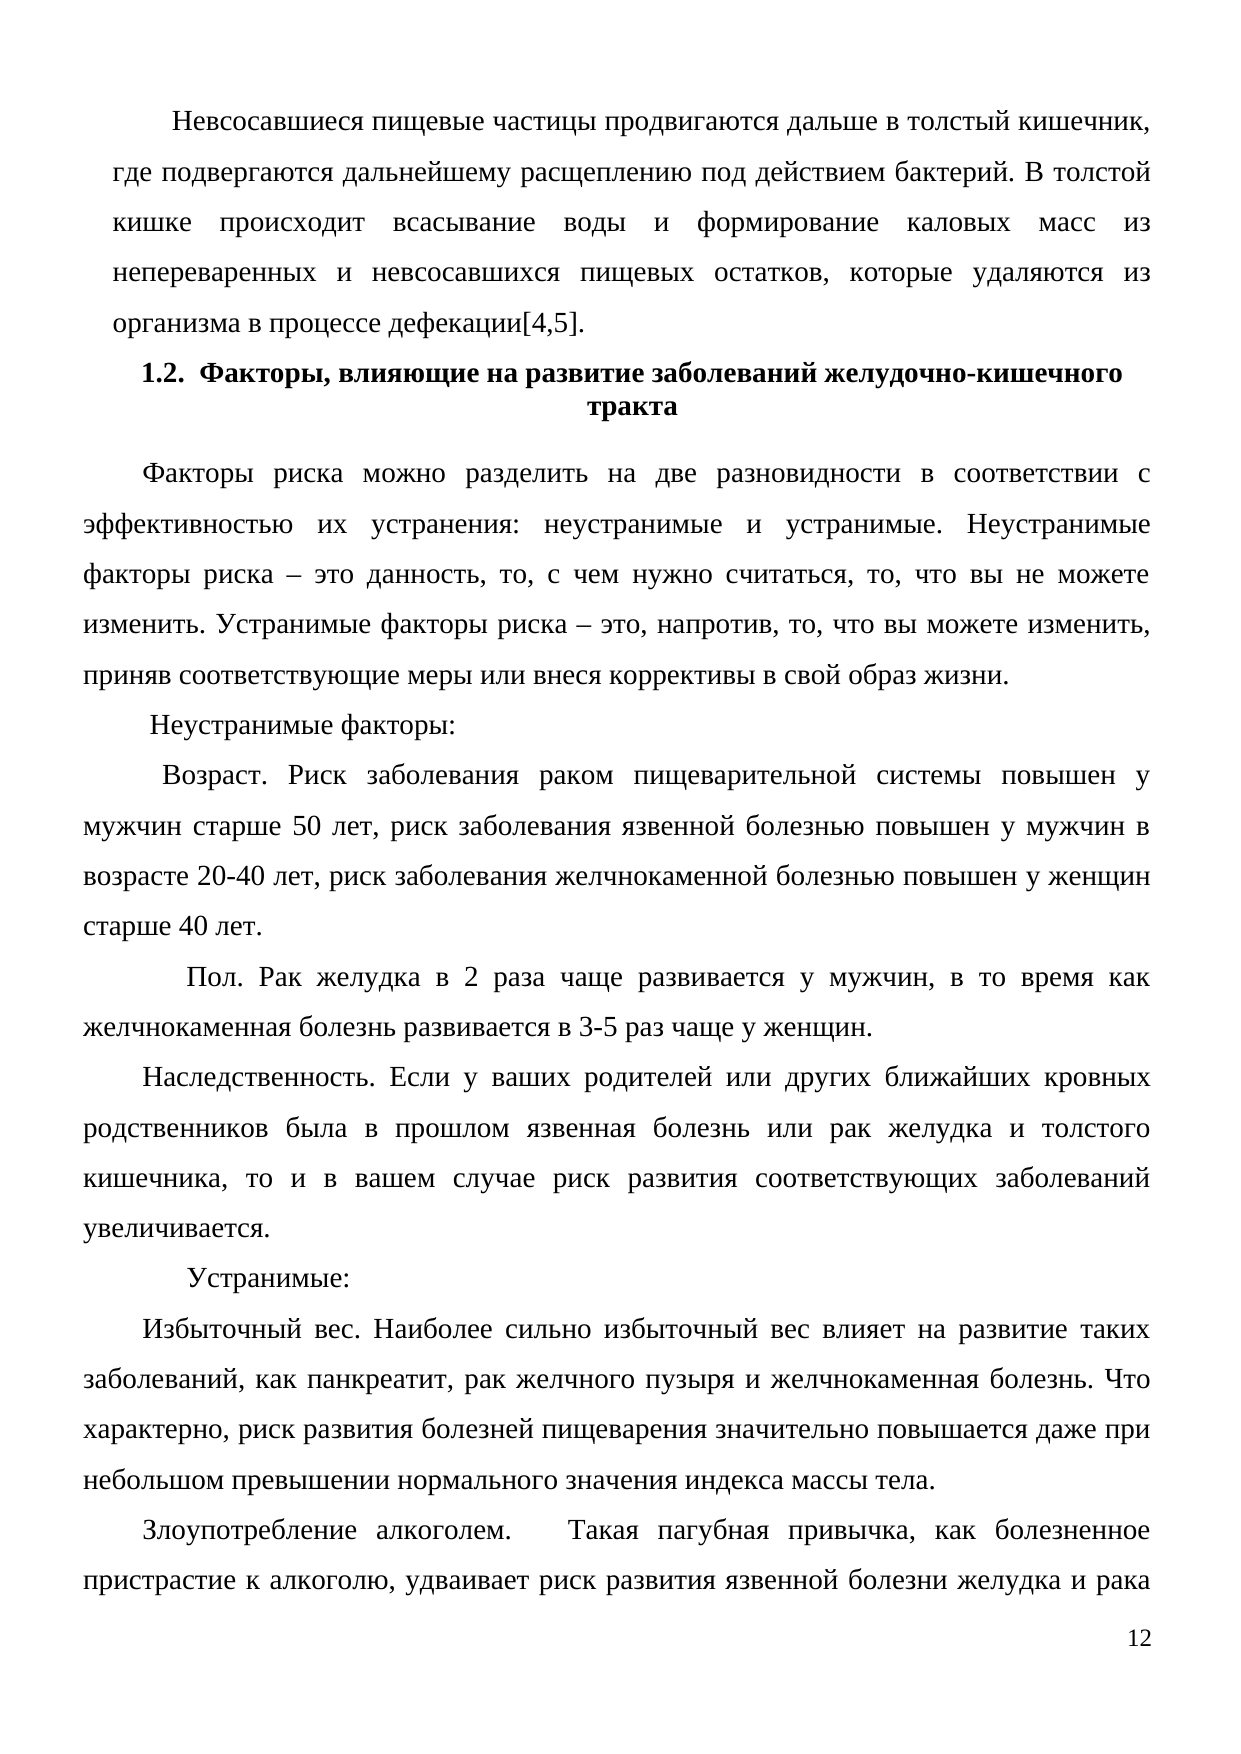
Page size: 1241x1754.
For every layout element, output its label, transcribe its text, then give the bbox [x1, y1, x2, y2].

text Пол. Рак желудка в 2 раза чаще развивается у мужчин, в то время как желчнокаменная болезнь развивается в 3-5 раз чаще у женщин. [83, 959, 1152, 1043]
text Возраст. Риск заболевания раком пищеварительной системы повышен у мужчин старше 50 лет, риск заболевания язвенной болезнью повышен у мужчин в возрасте 20-40 лет, риск заболевания желчнокаменной болезнью повышен у женщин старше 40 лет. [83, 757, 1152, 942]
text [83, 1512, 1152, 1596]
text Факторы риска можно разделить на две разновидности в соответствии с эффективностью их устранения: неустранимые и устранимые. Неустранимые факторы риска – это данность, то, с чем нужно считаться, то, что вы не можете изменить. Устранимые факторы риска – это, напротив, то, что вы можете изменить, приняв соответствующие меры или внеся коррективы в свой образ жизни. [83, 456, 1152, 690]
text Избыточный вес. Наиболее сильно избыточный вес влияет на развитие таких заболеваний, как панкреатит, рак желчного пузыря и желчнокаменная болезнь. Что характерно, риск развития болезней пищеварения значительно повышается даже при небольшом превышении нормального значения индекса массы тела. [83, 1311, 1152, 1495]
text 1.2. Факторы, влияющие на развитие заболеваний желудочно-кишечного тракта [112, 355, 1152, 422]
text Невсосавшиеся пищевые частицы продвигаются дальше в толстый кишечник, где подвергаются дальнейшему расщеплению под действием бактерий. В толстой кишке происходит всасывание воды и формирование каловых масс из непереваренных и невсосавшихся пищевых остатков, которые удаляются из организма в процессе дефекации[4,5]. [112, 103, 1152, 338]
text Неустранимые факторы: [83, 707, 1152, 741]
text Устранимые: [83, 1261, 1152, 1294]
text Наследственность. Если у ваших родителей или других ближайших кровных родственников была в прошлом язвенная болезнь или рак желудка и толстого кишечника, то и в вашем случае риск развития соответствующих заболеваний увеличивается. [83, 1059, 1152, 1244]
